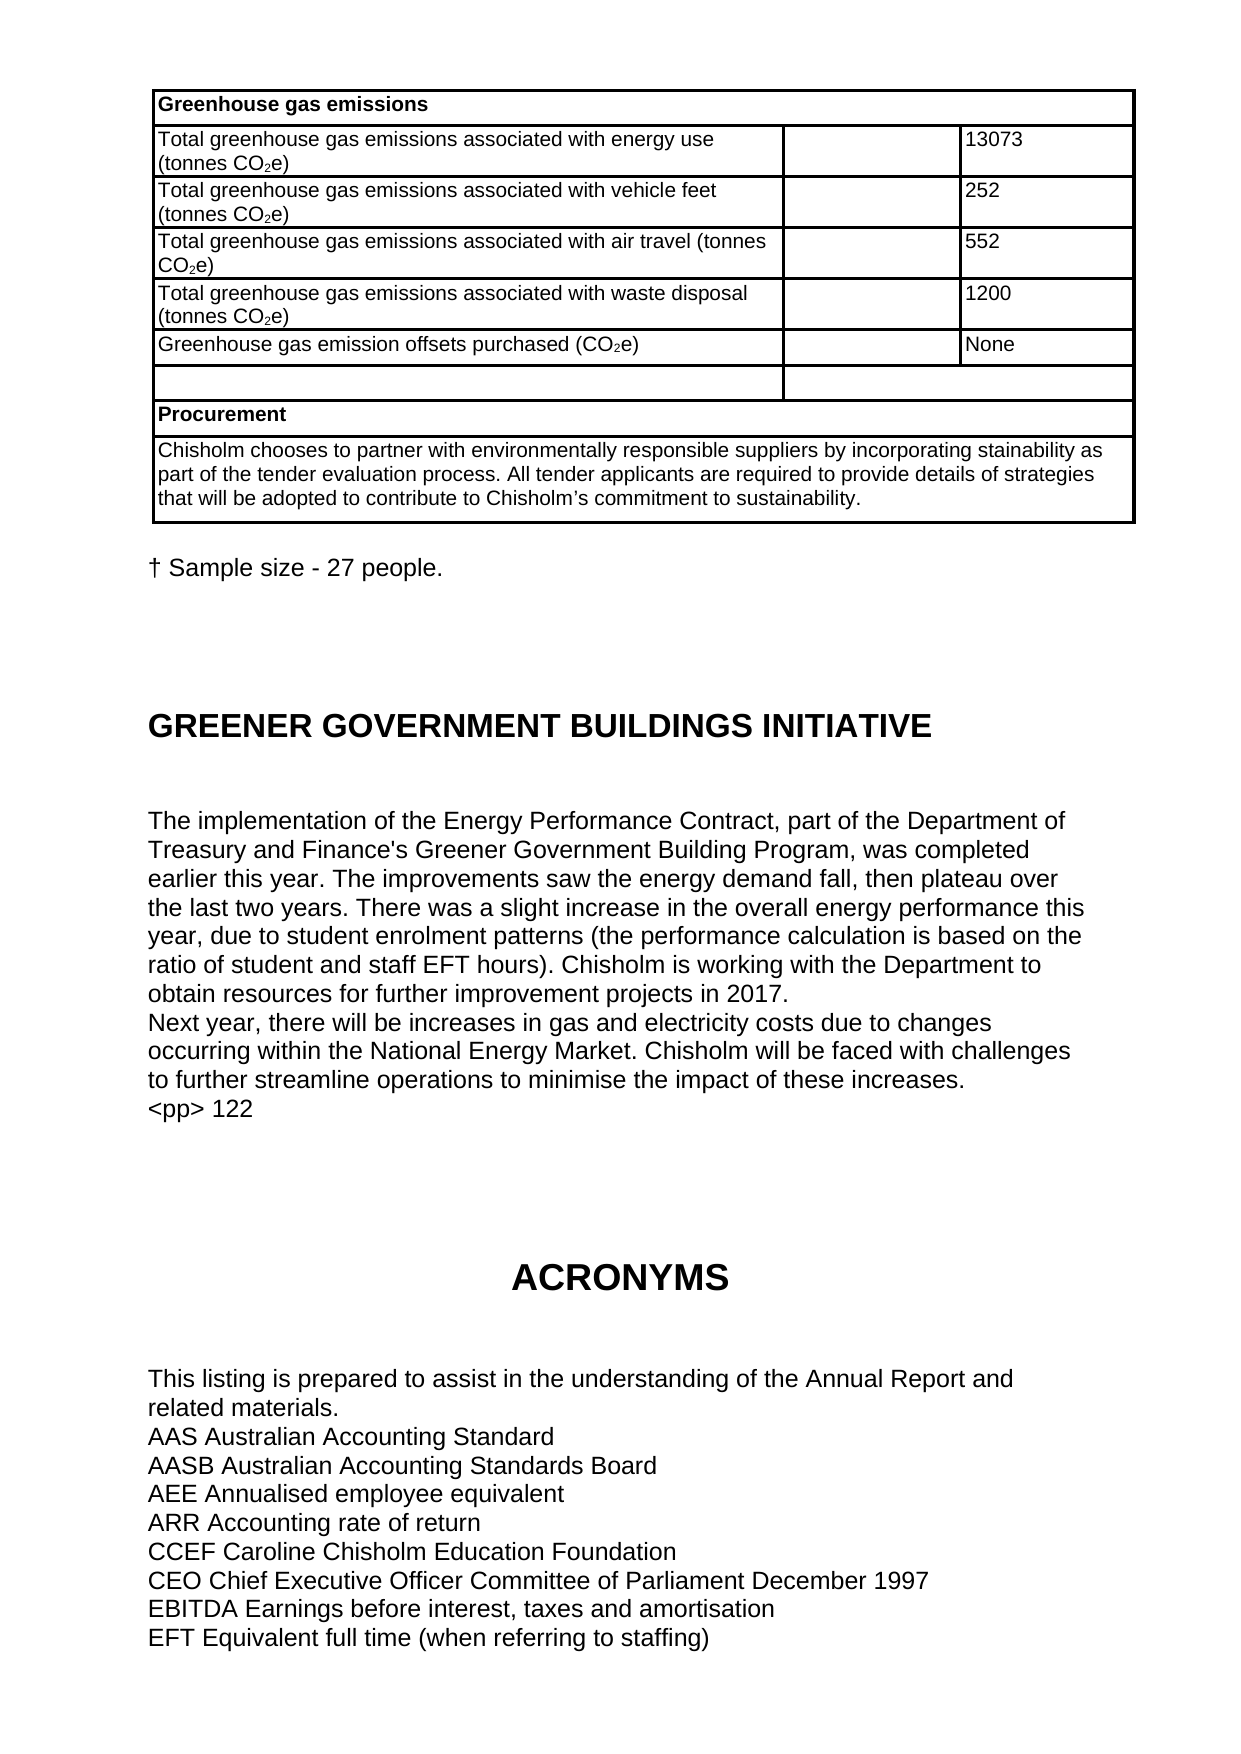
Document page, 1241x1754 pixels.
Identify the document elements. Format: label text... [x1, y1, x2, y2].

subtitle ACRONYMS [148, 1255, 1092, 1298]
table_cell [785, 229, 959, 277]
text Next year, there will be increases in gas and electricity costs due to changes occurring within the National Energy Market. Chisholm will be faced with challenges to further streamline operations to minimise the impact of these increases. [148, 1007, 1092, 1094]
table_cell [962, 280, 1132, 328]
text EFT Equivalent full time (when referring to staffing) [148, 1623, 1092, 1652]
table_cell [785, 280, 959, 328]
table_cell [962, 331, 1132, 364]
subtitle GREENER GOVERNMENT BUILDINGS INITIATIVE [148, 706, 1092, 744]
text <pp> 122 [148, 1094, 1092, 1122]
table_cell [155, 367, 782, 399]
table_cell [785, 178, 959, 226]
text CCEF Caroline Chisholm Education Foundation [148, 1537, 1092, 1566]
text The implementation of the Energy Performance Contract, part of the Department of Treasury and Finance's Greener Government Building Program, was completed earlier this year. The improvements saw the energy demand fall, then plateau over the last two years. There was a slight increase in the overall energy performance this year, due to student enrolment patterns (the performance calculation is based on the ratio of student and staff EFT hours). Chisholm is working with the Department to obtain resources for further improvement projects in 2017. [148, 806, 1092, 1007]
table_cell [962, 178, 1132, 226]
text EBITDA Earnings before interest, taxes and amortisation [148, 1594, 1092, 1623]
text † Sample size - 27 people. [148, 553, 1092, 582]
text AASB Australian Accounting Standards Board [148, 1451, 1092, 1479]
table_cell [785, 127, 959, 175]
text CEO Chief Executive Officer Committee of Parliament December 1997 [148, 1566, 1092, 1594]
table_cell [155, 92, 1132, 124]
text AEE Annualised employee equivalent [148, 1479, 1092, 1508]
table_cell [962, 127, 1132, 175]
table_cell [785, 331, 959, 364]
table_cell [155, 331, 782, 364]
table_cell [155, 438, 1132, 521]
text AAS Australian Accounting Standard [148, 1422, 1092, 1451]
text This listing is prepared to assist in the understanding of the Annual Report and related materials. [148, 1364, 1092, 1422]
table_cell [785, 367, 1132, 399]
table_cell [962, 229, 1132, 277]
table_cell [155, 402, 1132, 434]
text ARR Accounting rate of return [148, 1508, 1092, 1537]
